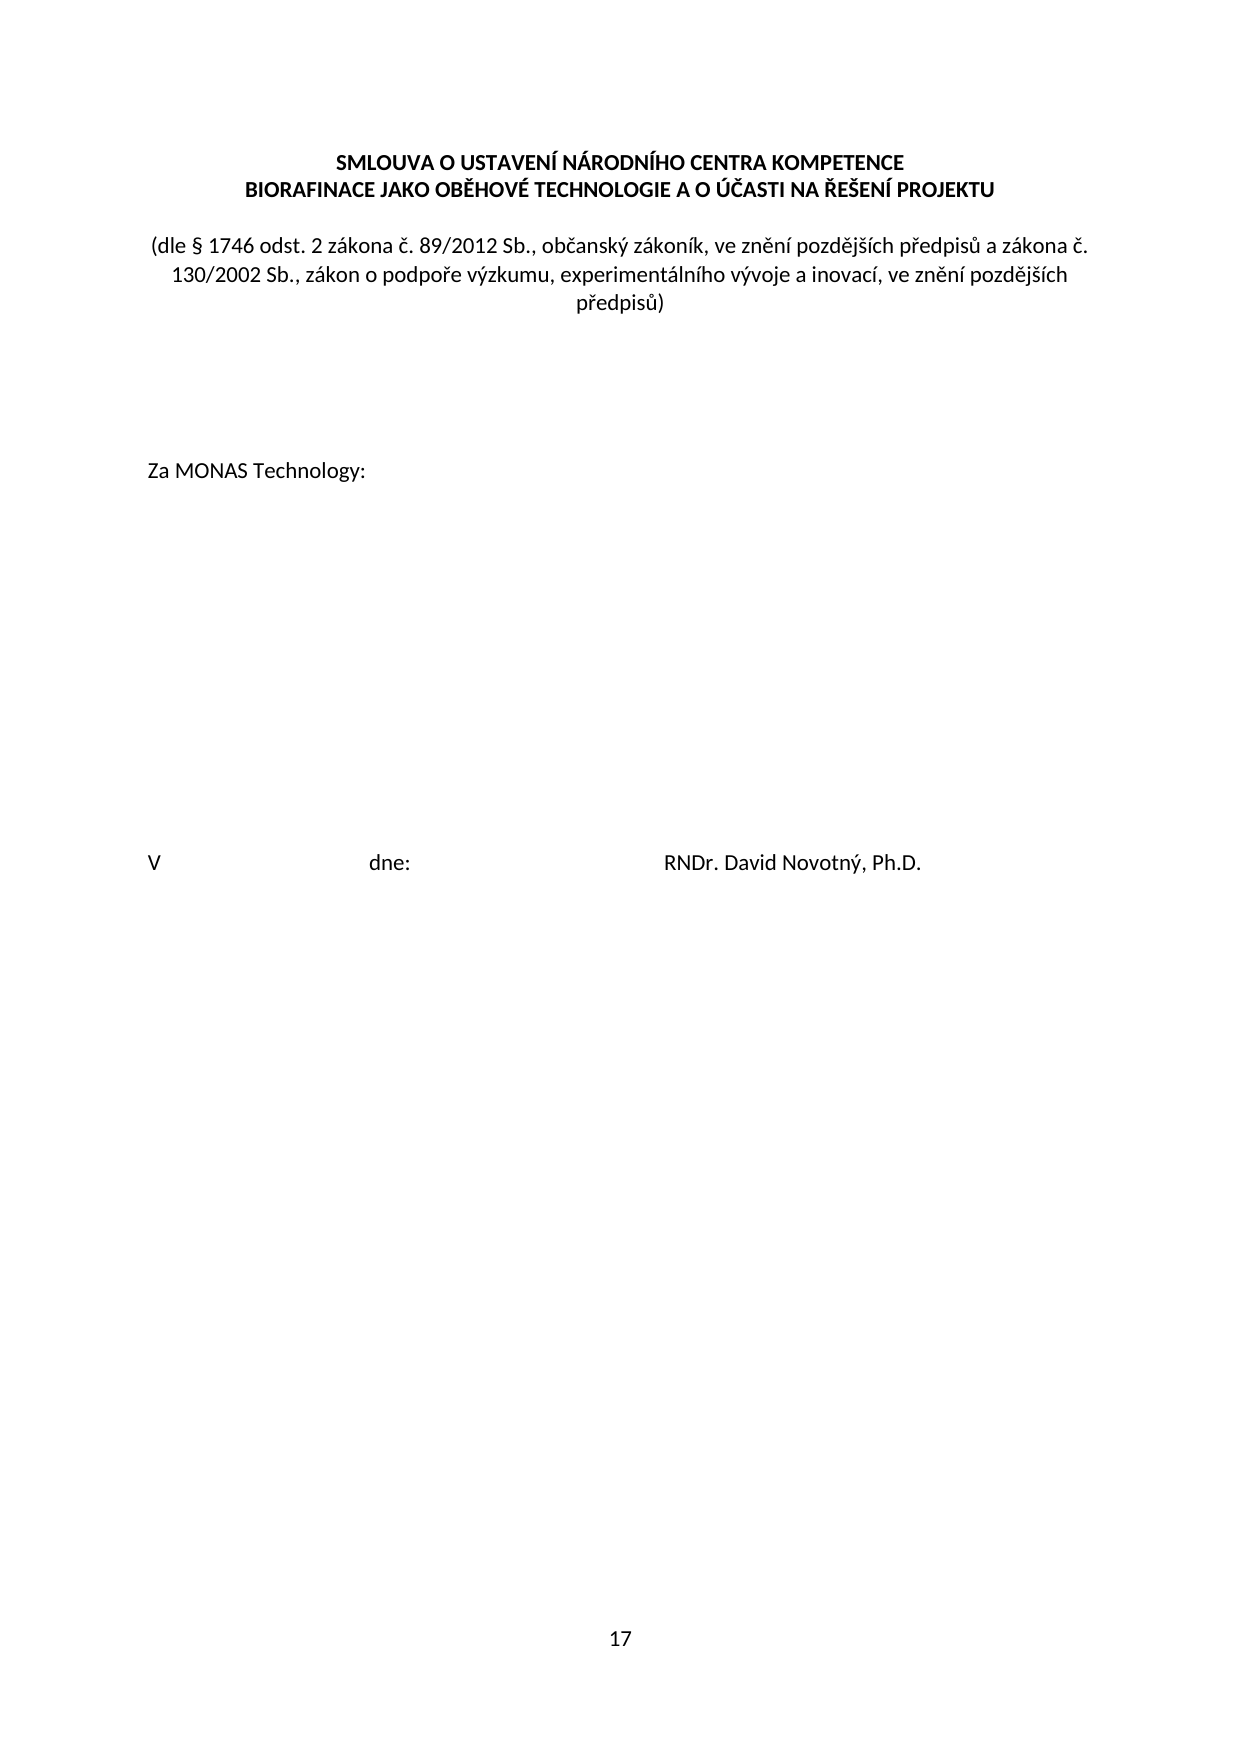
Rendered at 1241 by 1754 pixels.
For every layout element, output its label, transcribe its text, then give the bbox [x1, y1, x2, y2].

text Za MONAS Technology: [148, 456, 1093, 484]
title SMLOUVA O USTAVENÍ NÁRODNÍHO CENTRA KOMPETENCE [148, 148, 1093, 176]
text V dne: RNDr. David Novotný, Ph.D. [148, 848, 1093, 876]
text (dle § 1746 odst. 2 zákona č. 89/2012 Sb., občanský zákoník, ve znění pozdějších předpisů a zákona č. 130/2002 Sb., zákon o podpoře výzkumu, experimentálního vývoje a inovací, ve znění pozdějších předpisů) [148, 232, 1093, 316]
title BIORAFINACE JAKO OBĚHOVÉ TECHNOLOGIE A O ÚČASTI NA ŘEŠENÍ PROJEKTU [148, 176, 1093, 204]
